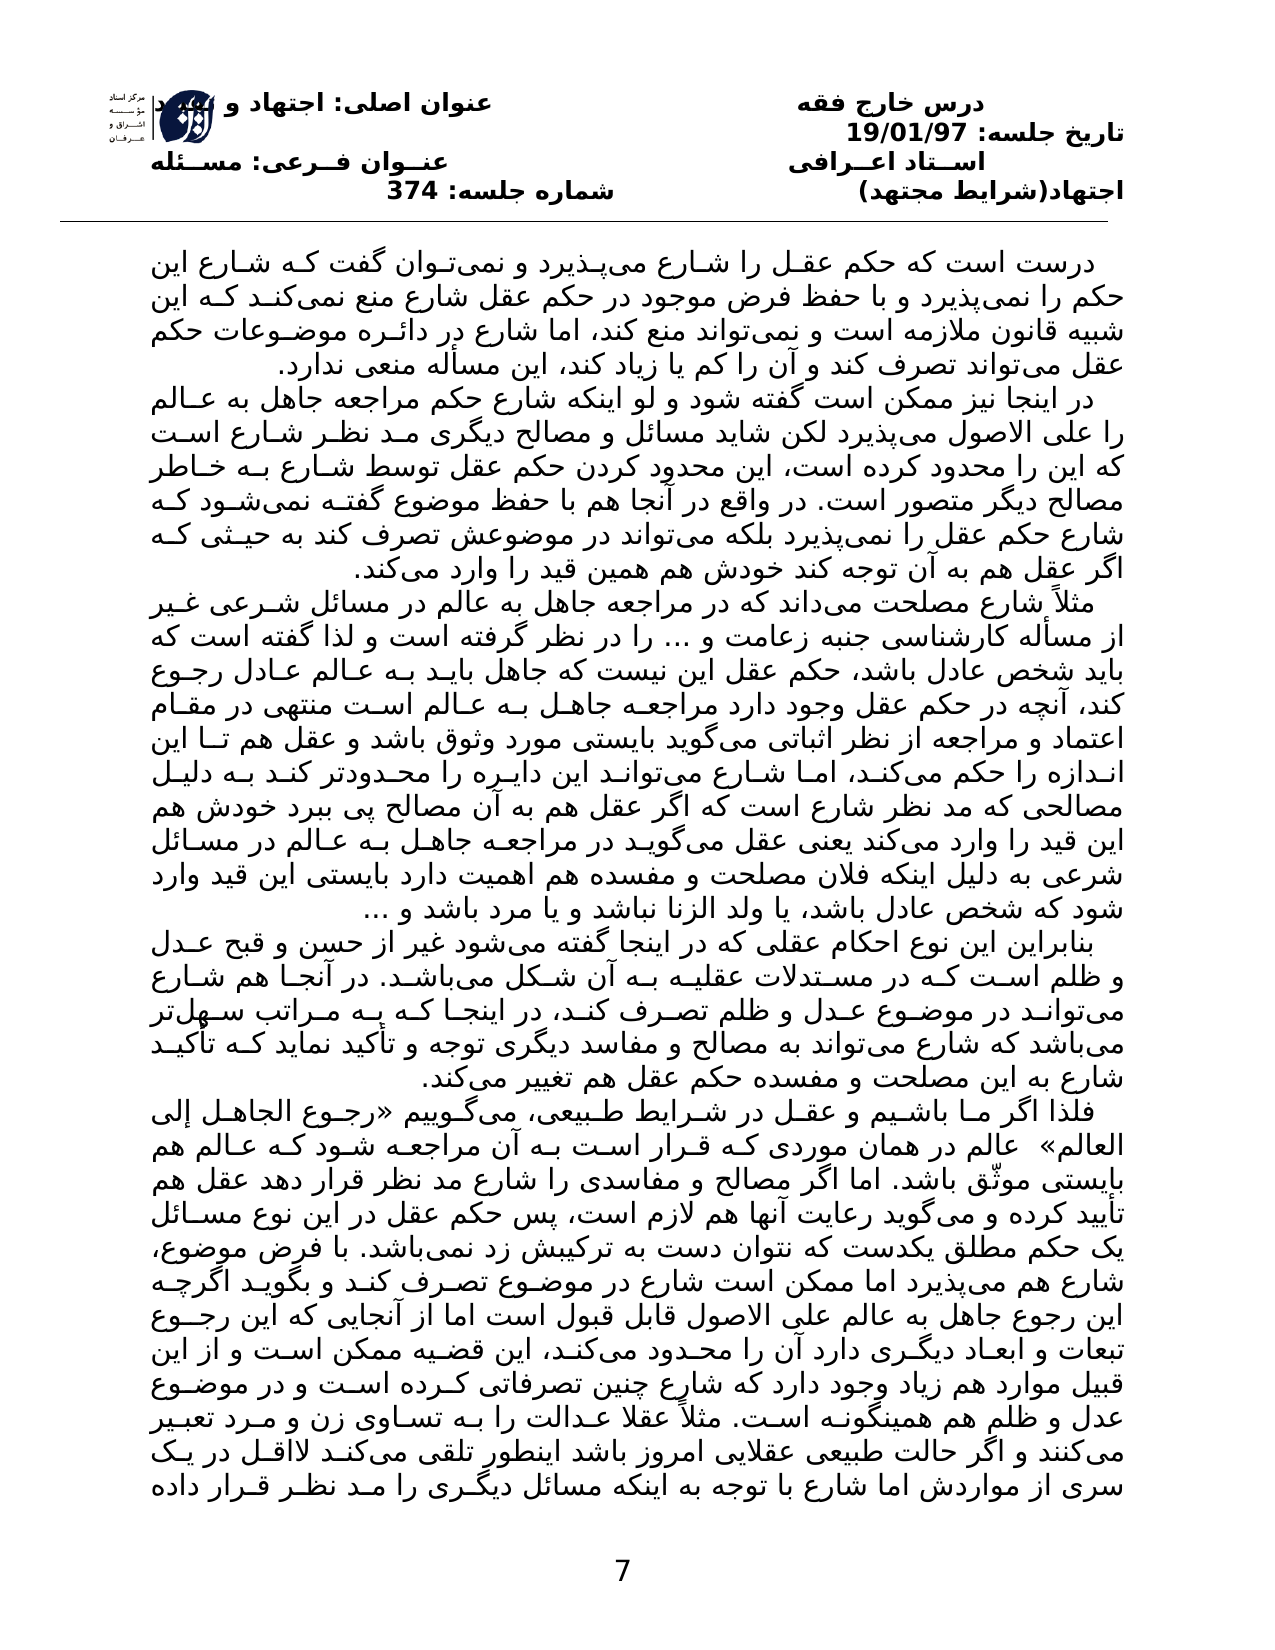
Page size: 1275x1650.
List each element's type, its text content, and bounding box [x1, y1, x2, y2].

text درست است که حکم عقل را شارع می‌پذیرد و نمی‌توان گفت که شارع این حکم را نمی‌پذیرد و با حفظ فرض موجود در حکم عقل شارع منع نمی‌کند که این شبیه قانون ملازمه است و نمی‌تواند منع کند، اما شارع در دائره موضوعات حکم عقل می‌تواند تصرف کند و آن را کم یا زیاد کند، این مسأله منعی ندارد. [150, 246, 1125, 382]
text بنابراین این نوع احکام عقلی که در اینجا گفته می‌شود غیر از حسن و قبح عدل و ظلم است که در مستدلات عقلیه به آن شکل می‌باشد. در آنجا هم شارع می‌تواند در موضوع عدل و ظلم تصرف کند، در اینجا که به مراتب سهل‌تر می‌باشد که شارع می‌تواند به مصالح و مفاسد دیگری توجه و تأکید نماید که تأکید شارع به این مصلحت و مفسده حکم عقل هم تغییر می‌کند. [150, 925, 1125, 1095]
text مثلاً شارع مصلحت می‌داند که در مراجعه جاهل به عالم در مسائل شرعی غیر از مسأله کارشناسی جنبه‌ زعامت و ... را در نظر گرفته است و لذا گفته است که باید شخص عادل باشد، حکم عقل این نیست که جاهل باید به عالم عادل رجوع کند، آنچه در حکم عقل وجود دارد مراجعه جاهل به عالم است منتهی در مقام اعتماد و مراجعه از نظر اثباتی می‌گوید بایستی مورد وثوق باشد و عقل هم تا این اندازه را حکم می‌کند، اما شارع می‌تواند این دایره را محدود‌تر کند به دلیل مصالحی که مد نظر شارع است که اگر عقل هم به آن مصالح پی ببرد خودش هم این قید را وارد می‌کند یعنی عقل می‌گوید در مراجعه جاهل به عالم در مسائل شرعی به دلیل اینکه فلان مصلحت و مفسده هم اهمیت دارد بایستی این قید وارد شود که شخص عادل باشد، یا ولد الزنا نباشد و یا مرد باشد و ... [150, 585, 1125, 925]
text در اینجا نیز ممکن است گفته شود و لو اینکه شارع حکم مراجعه جاهل به عالم را علی الاصول می‌پذیرد لکن شاید مسائل و مصالح دیگری مد نظر شارع است که این را محدود کرده است، این محدود کردن حکم عقل توسط شارع به خاطر مصالح دیگر متصور است. در واقع در آنجا هم با حفظ موضوع گفته نمی‌شود که شارع حکم عقل را نمی‌پذیرد بلکه می‌تواند در موضوعش تصرف کند به حیثی که اگر عقل هم به آن توجه کند خودش هم همین قید را وارد می‌کند. [150, 382, 1125, 585]
picture [102, 86, 215, 146]
